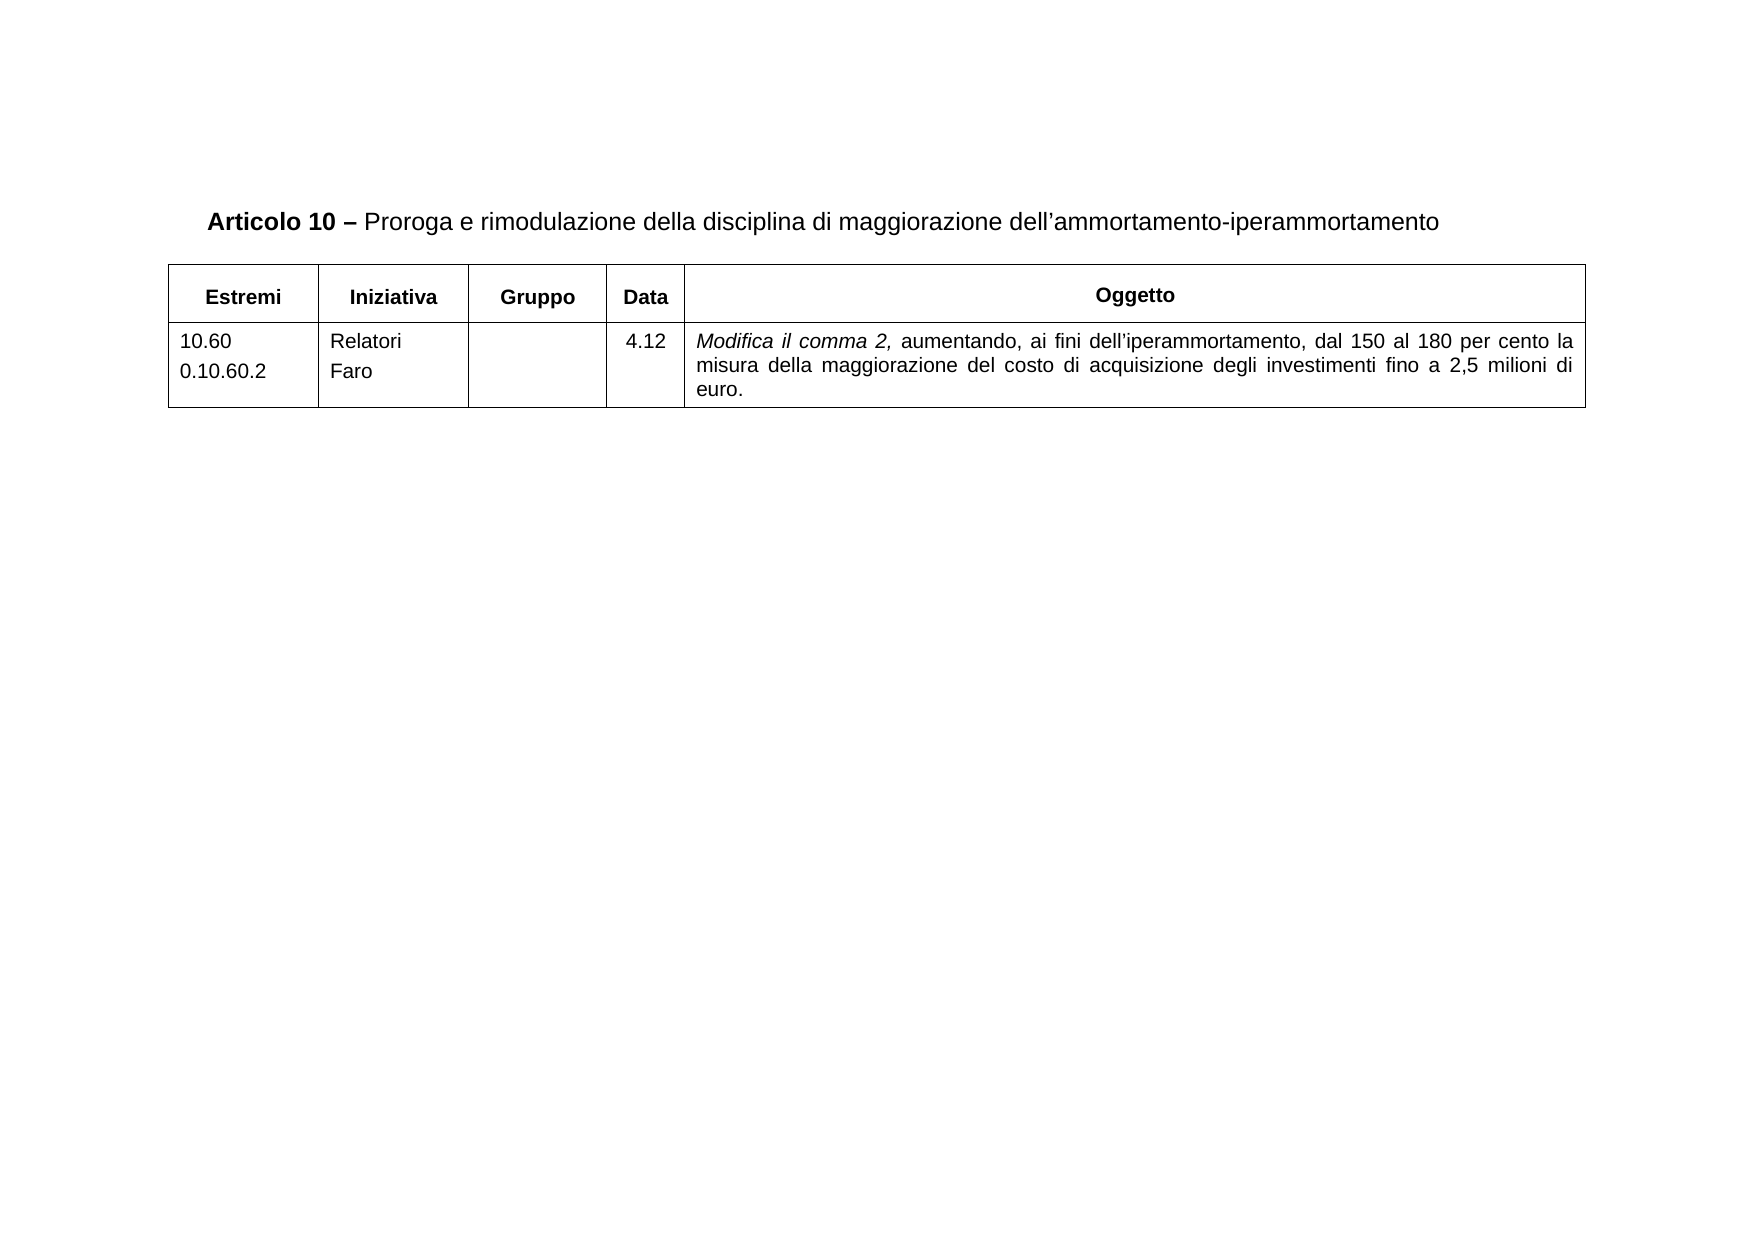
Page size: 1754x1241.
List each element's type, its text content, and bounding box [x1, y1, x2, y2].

table_cell [469, 323, 606, 407]
table_header Gruppo [469, 265, 606, 322]
table_header Data [607, 265, 684, 322]
table_cell Relatori Faro [319, 323, 468, 407]
table_cell Modifica il comma 2, aumentando, ai fini dell’iperammortamento, dal 150 al 180 per cento la misura della maggiorazione del costo di acquisizione degli investimenti fino a 2,5 milioni di euro. [685, 323, 1585, 407]
table_header Oggetto [685, 265, 1585, 322]
table_header Estremi [169, 265, 318, 322]
table_cell 4.12 [607, 323, 684, 407]
table_header Iniziativa [319, 265, 468, 322]
text Articolo 10 – Proroga e rimodulazione della disciplina di maggiorazione dell’ammortamento-iperammortamento [207, 207, 1547, 236]
table_cell 10.60 0.10.60.2 [169, 323, 318, 407]
